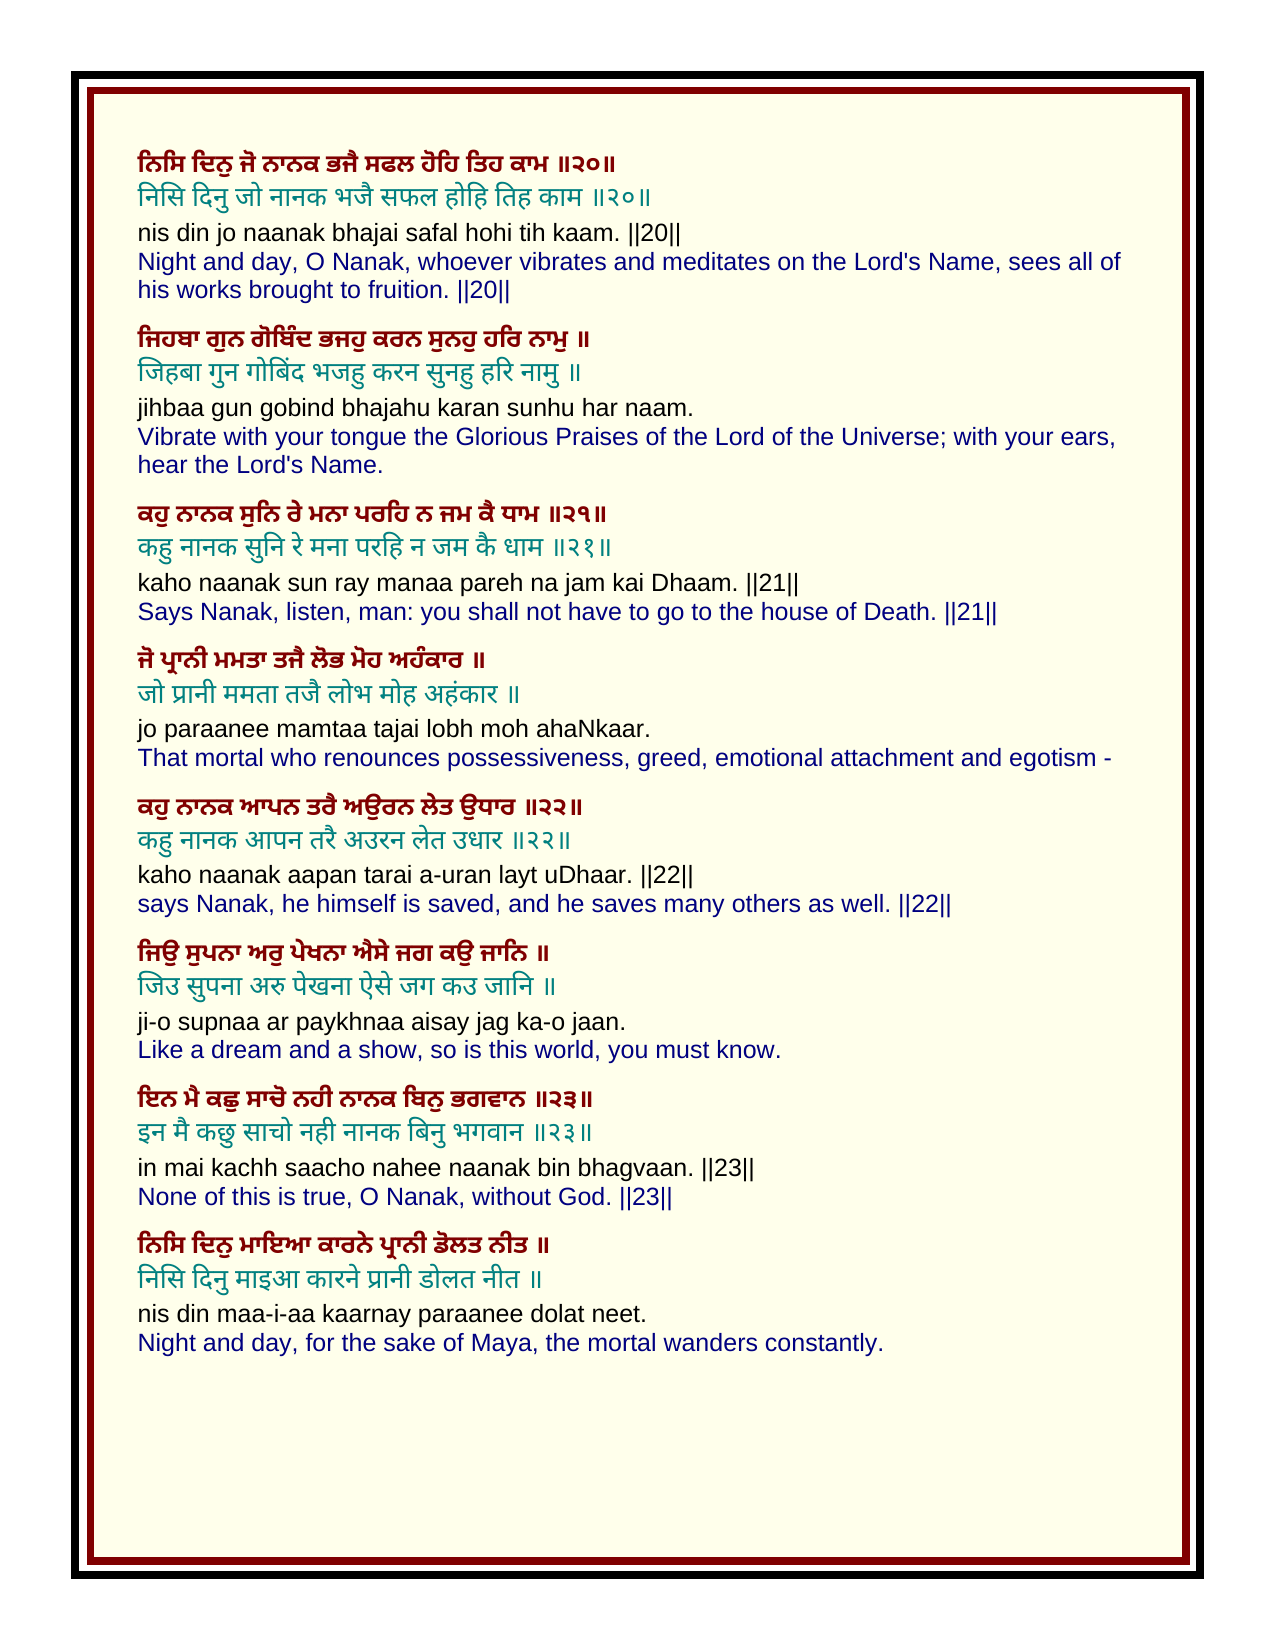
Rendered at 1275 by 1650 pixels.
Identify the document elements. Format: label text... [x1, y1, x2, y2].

text says Nanak, he himself is saved, and he saves many others as well. ||22|| [137, 889, 1138, 918]
text कहु नानक आपन तरै अउरन लेत उधार ॥२२॥ [137, 825, 1138, 860]
text ji-o supnaa ar paykhnaa aisay jag ka-o jaan. [137, 1007, 1138, 1035]
text kaho naanak sun ray manaa pareh na jam kai Dhaam. ||21|| [137, 568, 1138, 597]
text जो प्रानी ममता तजै लोभ मोह अहंकार ॥ [137, 679, 1138, 714]
text Night and day, O Nanak, whoever vibrates and meditates on the Lord's Name, sees all of his works brought to fruition. ||20|| [137, 247, 1138, 304]
text Vibrate with your tongue the Glorious Praises of the Lord of the Universe; with your ears, hear the Lord's Name. [137, 422, 1138, 479]
text Says Nanak, listen, man: you shall not have to go to the house of Death. ||21|| [137, 597, 1138, 625]
text in mai kachh saacho nahee naanak bin bhagvaan. ||23|| [137, 1153, 1138, 1182]
text jo paraanee mamtaa tajai lobh moh ahaNkaar. [137, 714, 1138, 743]
text ਕਹੁ ਨਾਨਕ ਸੁਨਿ ਰੇ ਮਨਾ ਪਰਹਿ ਨ ਜਮ ਕੈ ਧਾਮ ॥੨੧॥ [137, 500, 1138, 533]
text ਨਿਸਿ ਦਿਨੁ ਮਾਇਆ ਕਾਰਨੇ ਪ੍ਰਾਨੀ ਡੋਲਤ ਨੀਤ ॥ [137, 1231, 1138, 1264]
text निसि दिनु माइआ कारने प्रानी डोलत नीत ॥ [137, 1264, 1138, 1299]
text jihbaa gun gobind bhajahu karan sunhu har naam. [137, 393, 1138, 422]
text ਜਿਉ ਸੁਪਨਾ ਅਰੁ ਪੇਖਨਾ ਐਸੇ ਜਗ ਕਉ ਜਾਨਿ ॥ [137, 939, 1138, 971]
text kaho naanak aapan tarai a-uran layt uDhaar. ||22|| [137, 860, 1138, 889]
text कहु नानक सुनि रे मना परहि न जम कै धाम ॥२१॥ [137, 533, 1138, 568]
text जिउ सुपना अरु पेखना ऐसे जग कउ जानि ॥ [137, 971, 1138, 1007]
text None of this is true, O Nanak, without God. ||23|| [137, 1182, 1138, 1210]
text That mortal who renounces possessiveness, greed, emotional attachment and egotism - [137, 743, 1138, 772]
text निसि दिनु जो नानक भजै सफल होहि तिह काम ॥२०॥ [137, 183, 1138, 218]
text इन मै कछु साचो नही नानक बिनु भगवान ॥२३॥ [137, 1118, 1138, 1153]
text ਜਿਹਬਾ ਗੁਨ ਗੋਬਿੰਦ ਭਜਹੁ ਕਰਨ ਸੁਨਹੁ ਹਰਿ ਨਾਮੁ ॥ [137, 325, 1138, 358]
text nis din jo naanak bhajai safal hohi tih kaam. ||20|| [137, 218, 1138, 247]
text Night and day, for the sake of Maya, the mortal wanders constantly. [137, 1328, 1138, 1357]
text ਜੋ ਪ੍ਰਾਨੀ ਮਮਤਾ ਤਜੈ ਲੋਭ ਮੋਹ ਅਹੰਕਾਰ ॥ [137, 646, 1138, 679]
text ਇਨ ਮੈ ਕਛੁ ਸਾਚੋ ਨਹੀ ਨਾਨਕ ਬਿਨੁ ਭਗਵਾਨ ॥੨੩॥ [137, 1085, 1138, 1118]
text nis din maa-i-aa kaarnay paraanee dolat neet. [137, 1299, 1138, 1328]
text ਨਿਸਿ ਦਿਨੁ ਜੋ ਨਾਨਕ ਭਜੈ ਸਫਲ ਹੋਹਿ ਤਿਹ ਕਾਮ ॥੨੦॥ [137, 150, 1138, 183]
text ਕਹੁ ਨਾਨਕ ਆਪਨ ਤਰੈ ਅਉਰਨ ਲੇਤ ਉਧਾਰ ॥੨੨॥ [137, 792, 1138, 825]
text Like a dream and a show, so is this world, you must know. [137, 1035, 1138, 1064]
text जिहबा गुन गोबिंद भजहु करन सुनहु हरि नामु ॥ [137, 358, 1138, 393]
